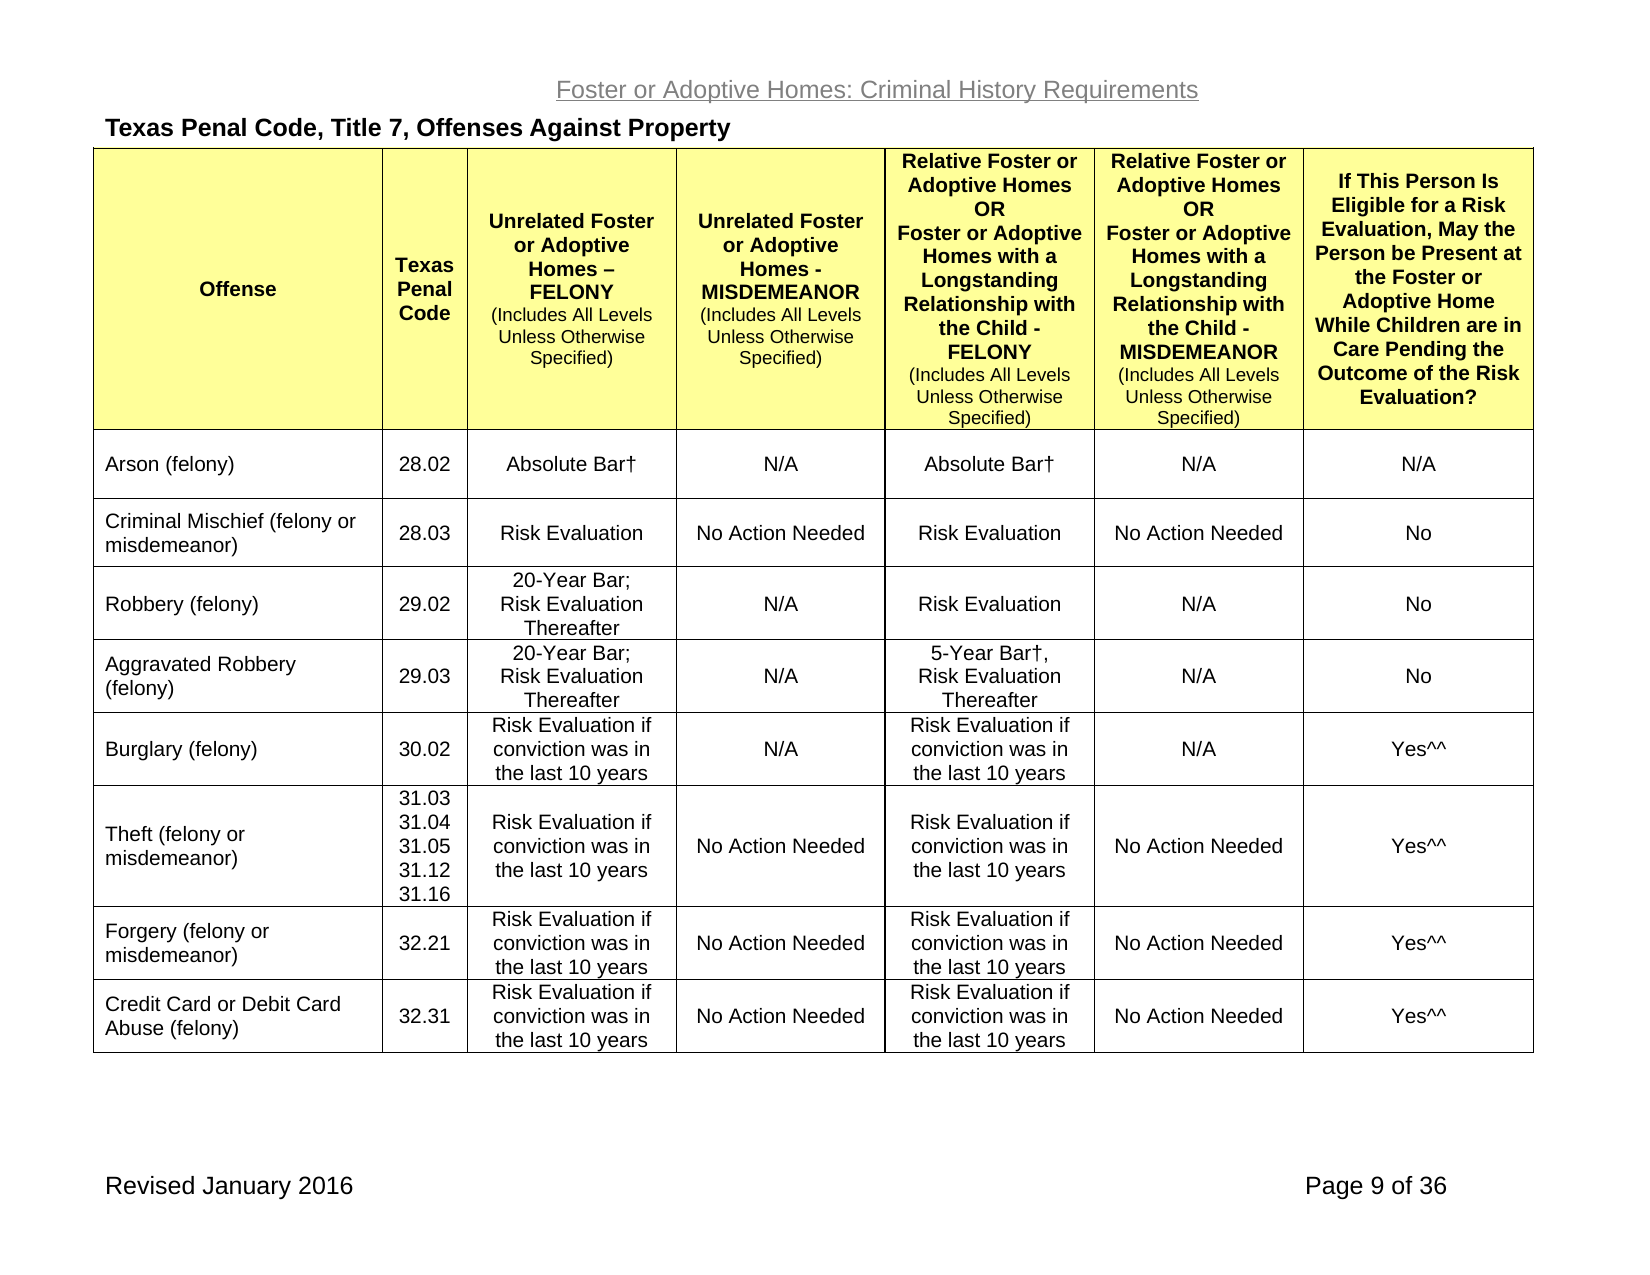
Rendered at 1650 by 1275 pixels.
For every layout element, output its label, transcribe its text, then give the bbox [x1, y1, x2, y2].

table_cell No Action Needed [677, 980, 884, 1052]
table_cell No [1304, 567, 1533, 639]
table_header Unrelated Foster or Adoptive Homes – FELONY (Includes All Levels Unless Otherwise Specified) [468, 149, 676, 429]
table_cell 32.31 [383, 980, 467, 1052]
table_cell N/A [677, 713, 884, 785]
table_cell No [1304, 640, 1533, 712]
table_cell Credit Card or Debit Card Abuse (felony) [94, 980, 382, 1052]
table_cell 31.03 31.04 31.05 31.12 31.16 [383, 786, 467, 906]
table_cell No Action Needed [1095, 786, 1303, 906]
table_header Penal Code [383, 149, 467, 429]
table_cell Risk Evaluation if conviction was in the last 10 years [886, 786, 1094, 906]
table_cell N/A [1304, 430, 1533, 498]
table_cell 20-Year Bar; Risk Evaluation Thereafter [468, 567, 676, 639]
table_cell Risk Evaluation if conviction was in the last 10 years [886, 907, 1094, 979]
table_cell No [1304, 499, 1533, 566]
table_cell Risk Evaluation if conviction was in the last 10 years [468, 907, 676, 979]
table_cell Yes^^ [1304, 786, 1533, 906]
table_cell Theft (felony or misdemeanor) [94, 786, 382, 906]
table_cell No Action Needed [677, 499, 884, 566]
table_cell Arson (felony) [94, 430, 382, 498]
table_cell 28.03 [383, 499, 467, 566]
table_header Unrelated Foster or Adoptive Homes - MISDEMEANOR (Includes All Levels Unless Otherwise Specified) [677, 149, 884, 429]
table_cell 20-Year Bar; Risk Evaluation Thereafter [468, 640, 676, 712]
table_cell Risk Evaluation if conviction was in the last 10 years [468, 980, 676, 1052]
table_cell 28.02 [383, 430, 467, 498]
table_cell Yes^^ [1304, 713, 1533, 785]
table_cell Risk Evaluation [886, 567, 1094, 639]
table_cell Robbery (felony) [94, 567, 382, 639]
table_cell 5-Year Bar†, Risk Evaluation Thereafter [886, 640, 1094, 712]
table_cell N/A [677, 430, 884, 498]
table_cell N/A [1095, 713, 1303, 785]
table_cell Burglary (felony) [94, 713, 382, 785]
table_cell Absolute Bar† [886, 430, 1094, 498]
table_cell Risk Evaluation [468, 499, 676, 566]
table_cell Risk Evaluation if conviction was in the last 10 years [468, 786, 676, 906]
table_cell Risk Evaluation if conviction was in the last 10 years [886, 980, 1094, 1052]
table_cell N/A [1095, 640, 1303, 712]
table_cell N/A [1095, 567, 1303, 639]
table_header If This Person Is Eligible for a Risk Evaluation, May the Person be Present at the Foster or Adoptive Home While Children are in Care Pending the Outcome of the Risk Evaluation? [1304, 149, 1533, 429]
table_cell Risk Evaluation if conviction was in the last 10 years [886, 713, 1094, 785]
table_cell Aggravated Robbery (felony) [94, 640, 382, 712]
table_cell No Action Needed [677, 907, 884, 979]
table_cell No Action Needed [677, 786, 884, 906]
table_cell Forgery (felony or misdemeanor) [94, 907, 382, 979]
table_cell Yes^^ [1304, 980, 1533, 1052]
table_cell N/A [677, 567, 884, 639]
table_cell No Action Needed [1095, 980, 1303, 1052]
table_cell Absolute Bar† [468, 430, 676, 498]
table_cell Risk Evaluation if conviction was in the last 10 years [468, 713, 676, 785]
table_header Relative Foster or Adoptive Homes OR Foster or Adoptive Homes with a Longstanding Relationship with the Child - FELONY (Includes All Levels Unless Otherwise Specified) [886, 149, 1094, 429]
table_cell Risk Evaluation [886, 499, 1094, 566]
table_cell N/A [677, 640, 884, 712]
subtitle Texas Penal Code, Title 7, Offenses Against Property [105, 112, 1545, 141]
table_cell 30.02 [383, 713, 467, 785]
table_cell 29.03 [383, 640, 467, 712]
table_cell N/A [1095, 430, 1303, 498]
table_cell Yes^^ [1304, 907, 1533, 979]
table_header Relative Foster or Adoptive Homes OR Foster or Adoptive Homes with a Longstanding Relationship with the Child - MISDEMEANOR (Includes All Levels Unless Otherwise Specified) [1095, 149, 1303, 429]
table_cell No Action Needed [1095, 499, 1303, 566]
table_header Offense [94, 149, 382, 429]
table_cell Criminal Mischief (felony or misdemeanor) [94, 499, 382, 566]
table_cell No Action Needed [1095, 907, 1303, 979]
table_cell 29.02 [383, 567, 467, 639]
table_cell 32.21 [383, 907, 467, 979]
